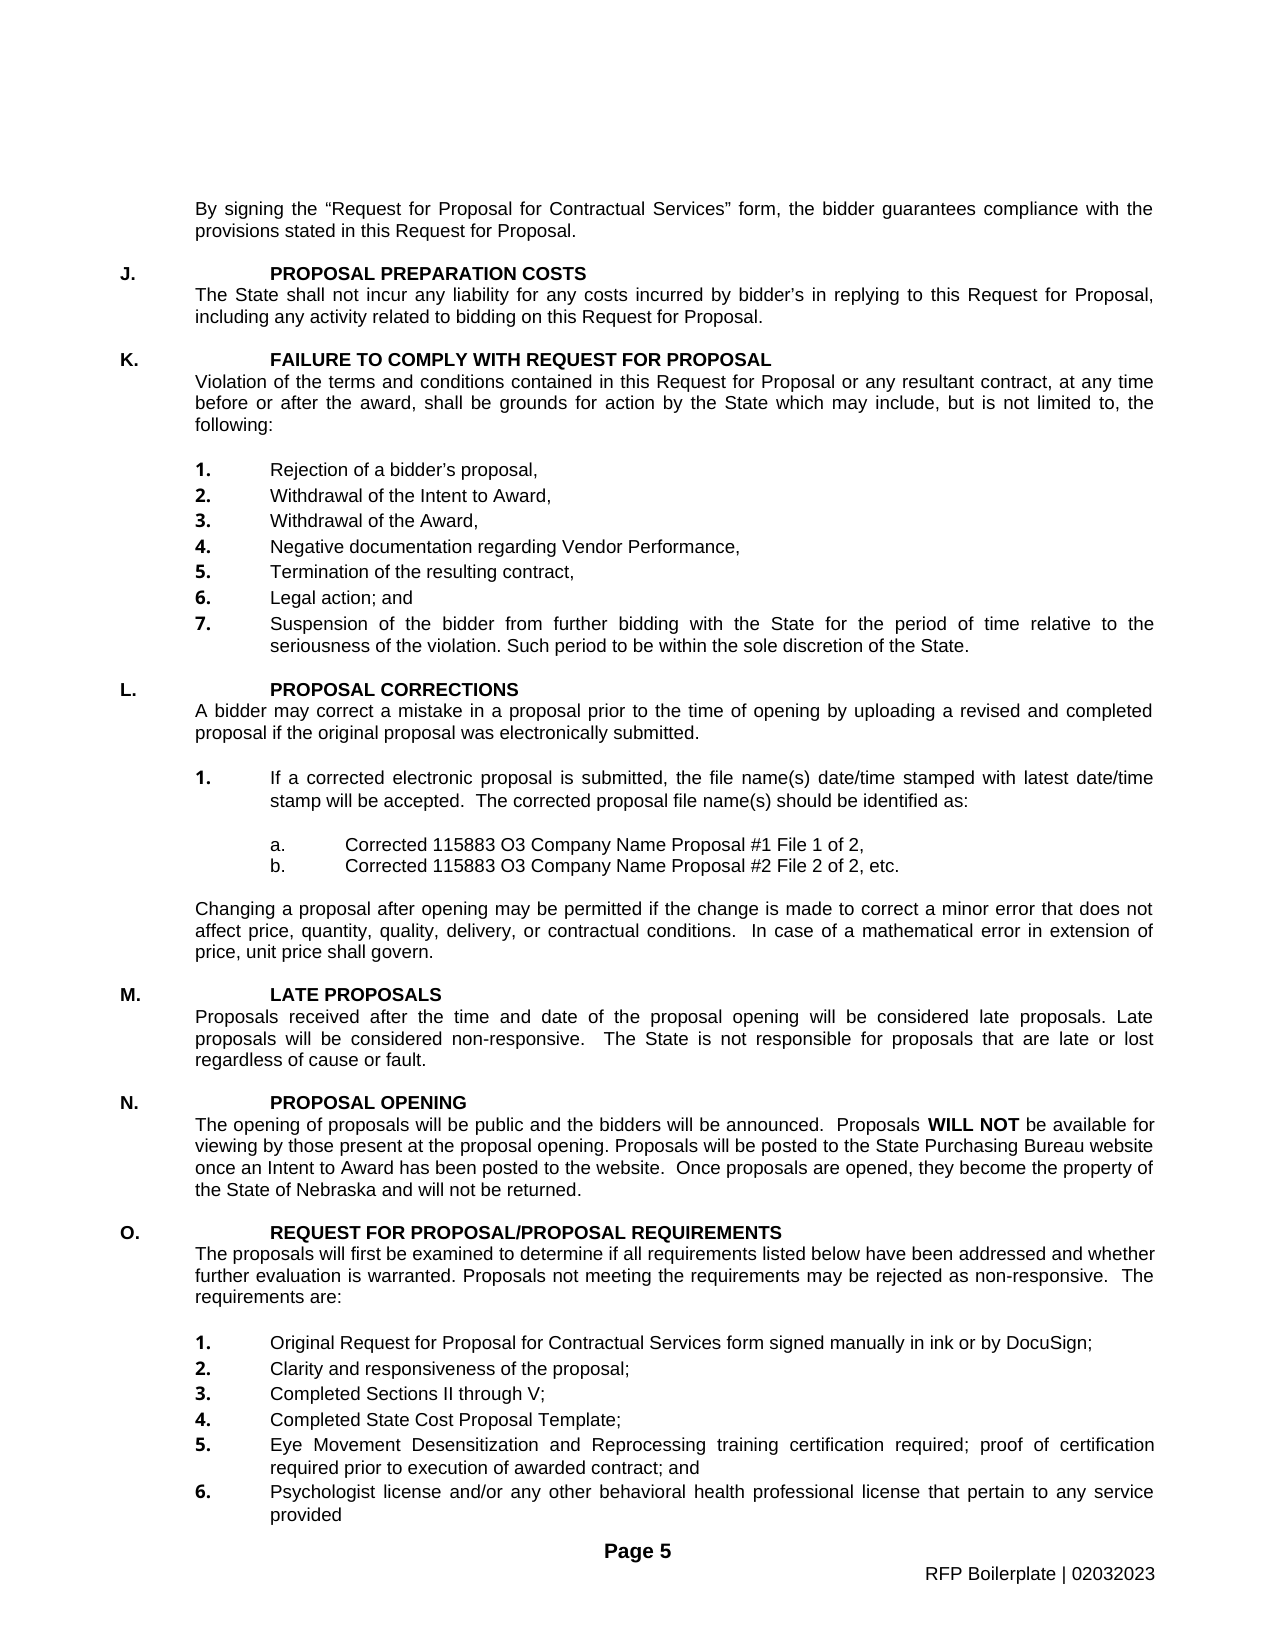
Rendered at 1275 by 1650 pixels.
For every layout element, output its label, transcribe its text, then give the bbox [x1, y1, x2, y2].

text Violation of the terms and conditions contained in this Request for Proposal or any resultant contract, at any time before or after the award, shall be grounds for action by the State which may include, but is not limited to, the following: [195, 370, 1155, 435]
list PROPOSAL OPENING [120, 1092, 1155, 1114]
text The proposals will first be examined to determine if all requirements listed below have been addressed and whether further evaluation is warranted. Proposals not meeting the requirements may be rejected as non-responsive. The requirements are: [195, 1243, 1155, 1308]
list REQUEST FOR PROPOSAL/PROPOSAL REQUIREMENTS [120, 1221, 1155, 1243]
text Proposals received after the time and date of the proposal opening will be considered late proposals. Late proposals will be considered non-responsive. The State is not responsible for proposals that are late or lost regardless of cause or fault. [195, 1006, 1155, 1071]
text Legal action; and [195, 584, 1155, 610]
list PROPOSAL PREPARATION COSTS [120, 263, 1155, 284]
text The State shall not incur any liability for any costs incurred by bidder’s in replying to this Request for Proposal, including any activity related to bidding on this Request for Proposal. [195, 284, 1155, 327]
text Changing a proposal after opening may be permitted if the change is made to correct a minor error that does not affect price, quantity, quality, delivery, or contractual conditions. In case of a mathematical error in extension of price, unit price shall govern. [195, 898, 1155, 963]
text The opening of proposals will be public and the bidders will be announced. Proposals WILL NOT be available for viewing by those present at the proposal opening. Proposals will be posted to the State Purchasing Bureau website once an Intent to Award has been posted to the website. Once proposals are opened, they become the property of the State of Nebraska and will not be returned. [195, 1114, 1155, 1200]
text Suspension of the bidder from further bidding with the State for the period of time relative to the seriousness of the violation. Such period to be within the sole discretion of the State. [195, 610, 1155, 657]
text By signing the “Request for Proposal for Contractual Services” form, the bidder guarantees compliance with the provisions stated in this Request for Proposal. [195, 198, 1155, 241]
text a. Corrected 115883 O3 Company Name Proposal #1 File 1 of 2, [195, 833, 1155, 855]
text Psychologist license and/or any other behavioral health professional license that pertain to any service provided [195, 1478, 1155, 1526]
text b. Corrected 115883 O3 Company Name Proposal #2 File 2 of 2, etc. [195, 855, 1155, 876]
text Completed State Cost Proposal Template; [195, 1406, 1155, 1431]
list FAILURE TO COMPLY WITH REQUEST FOR PROPOSAL [120, 349, 1155, 370]
list PROPOSAL CORRECTIONS [120, 678, 1155, 700]
text Negative documentation regarding Vendor Performance, [195, 533, 1155, 559]
text Withdrawal of the Intent to Award, [195, 482, 1155, 508]
text Termination of the resulting contract, [195, 559, 1155, 584]
text Original Request for Proposal for Contractual Services form signed manually in ink or by DocuSign; [195, 1329, 1155, 1355]
text Clarity and responsiveness of the proposal; [195, 1355, 1155, 1380]
text If a corrected electronic proposal is submitted, the file name(s) date/time stamped with latest date/time stamp will be accepted. The corrected proposal file name(s) should be identified as: [195, 765, 1155, 812]
text Withdrawal of the Award, [195, 508, 1155, 533]
text Rejection of a bidder’s proposal, [195, 457, 1155, 482]
text Completed Sections II through V; [195, 1380, 1155, 1406]
list LATE PROPOSALS [120, 984, 1155, 1006]
text Eye Movement Desensitization and Reprocessing training certification required; proof of certification required prior to execution of awarded contract; and [195, 1431, 1155, 1478]
text A bidder may correct a mistake in a proposal prior to the time of opening by uploading a revised and completed proposal if the original proposal was electronically submitted. [195, 700, 1155, 743]
